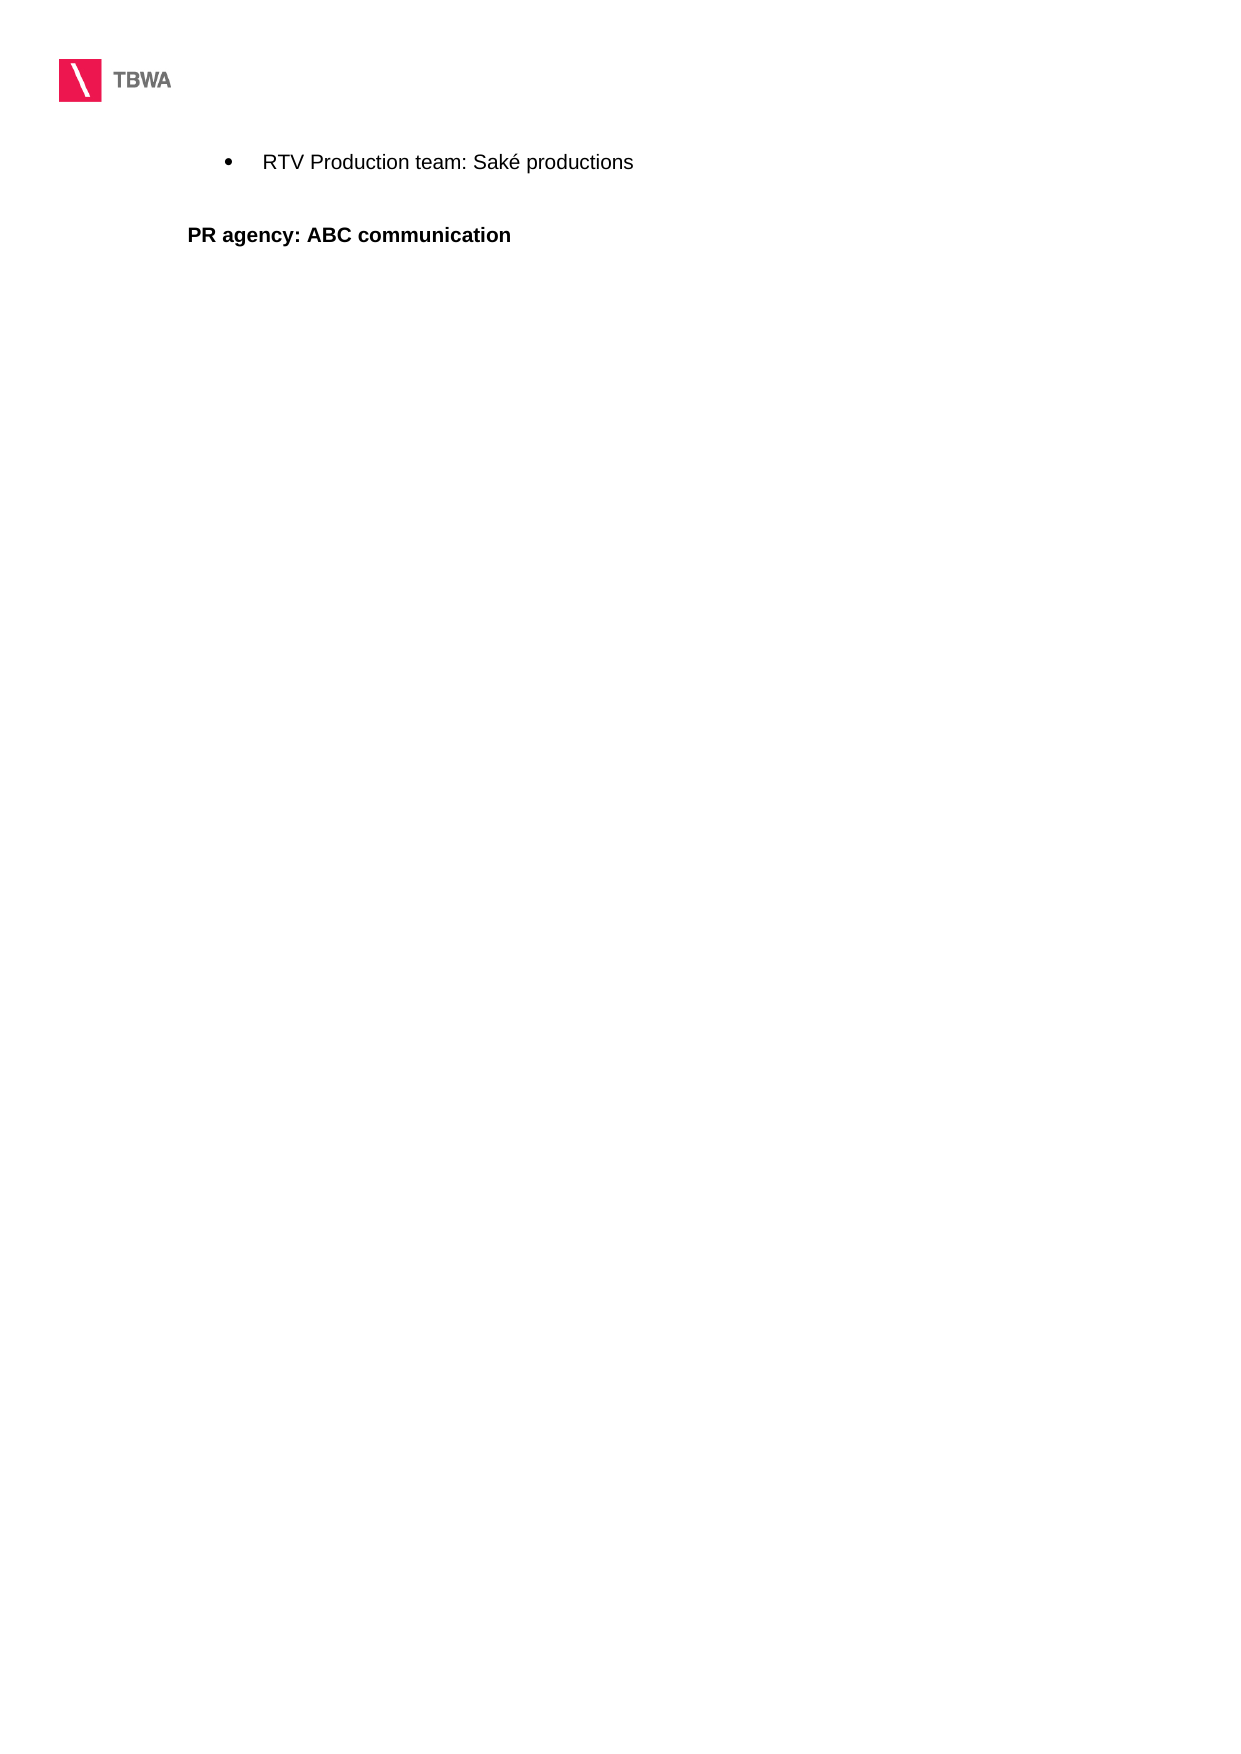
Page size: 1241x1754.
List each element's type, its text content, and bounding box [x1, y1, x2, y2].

list RTV Production team: Saké productions [225, 150, 1053, 174]
picture [59, 59, 171, 102]
text PR agency: ABC communication [187, 223, 1053, 247]
